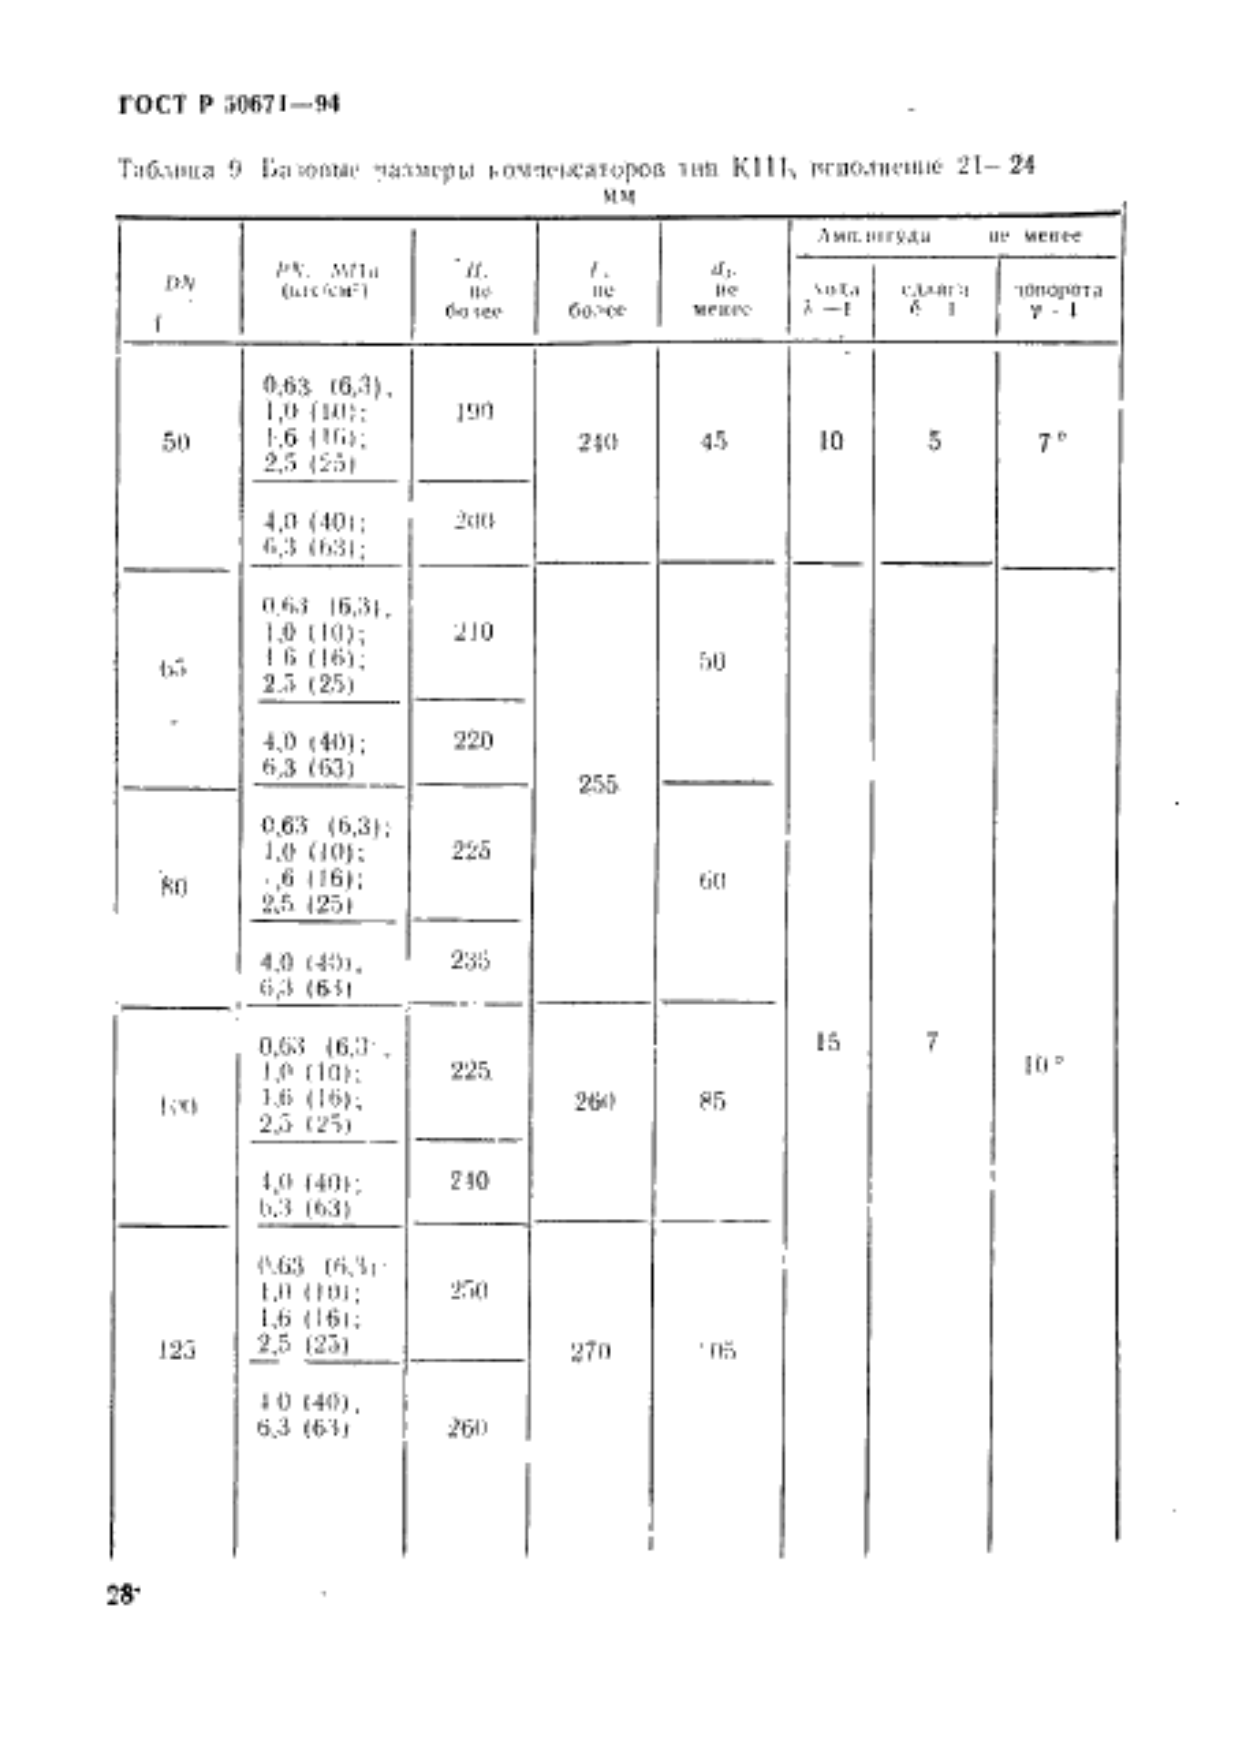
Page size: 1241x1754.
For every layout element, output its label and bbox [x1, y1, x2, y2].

picture [59, 41, 1182, 1674]
